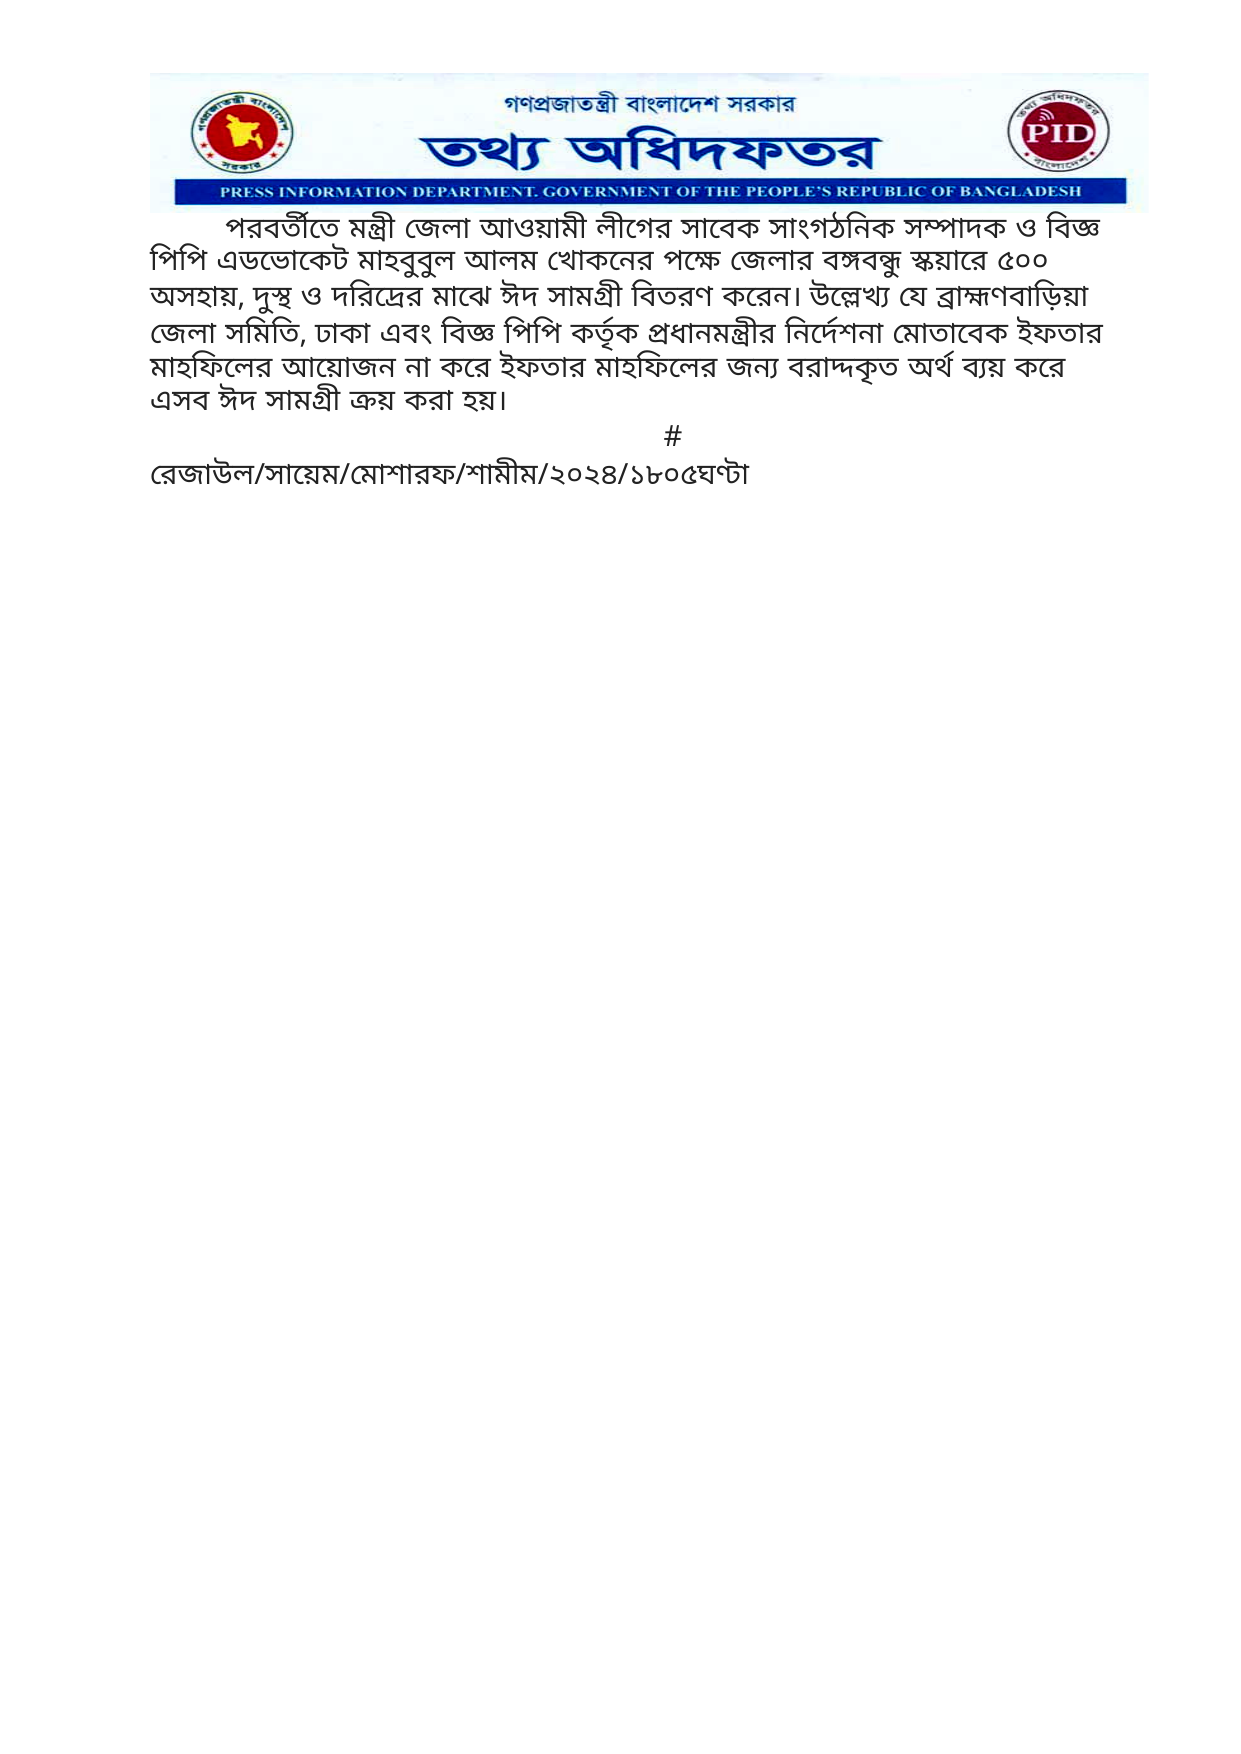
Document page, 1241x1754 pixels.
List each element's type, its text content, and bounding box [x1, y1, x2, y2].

text # [150, 417, 1120, 454]
text রেজাউল/সায়েম/মোশারফ/শামীম/২০২৪/১৮০৫ঘণ্টা [150, 454, 1120, 492]
text পরবর্তীতে মন্ত্রী জেলা আওয়ামী লীগের সাবেক সাংগঠনিক সম্পাদক ও বিজ্ঞ পিপি এডভোকেট মাহবুবুল আলম খোকনের পক্ষে জেলার বঙ্গবন্ধু স্কয়ারে ৫০০ অসহায়, দুস্থ ও দরিদ্রের মাঝে ঈদ সামগ্রী বিতরণ করেন। উল্লেখ্য যে ব্রাহ্মণবাড়িয়া জেলা সমিতি, ঢাকা এবং বিজ্ঞ পিপি কর্তৃক প্রধানমন্ত্রীর নির্দেশনা মোতাবেক ইফতার মাহফিলের আয়োজন না করে ইফতার মাহফিলের জন্য বরাদ্দকৃত অর্থ ব্যয় করে এসব ঈদ সামগ্রী ক্রয় করা হয়। [150, 213, 1120, 417]
